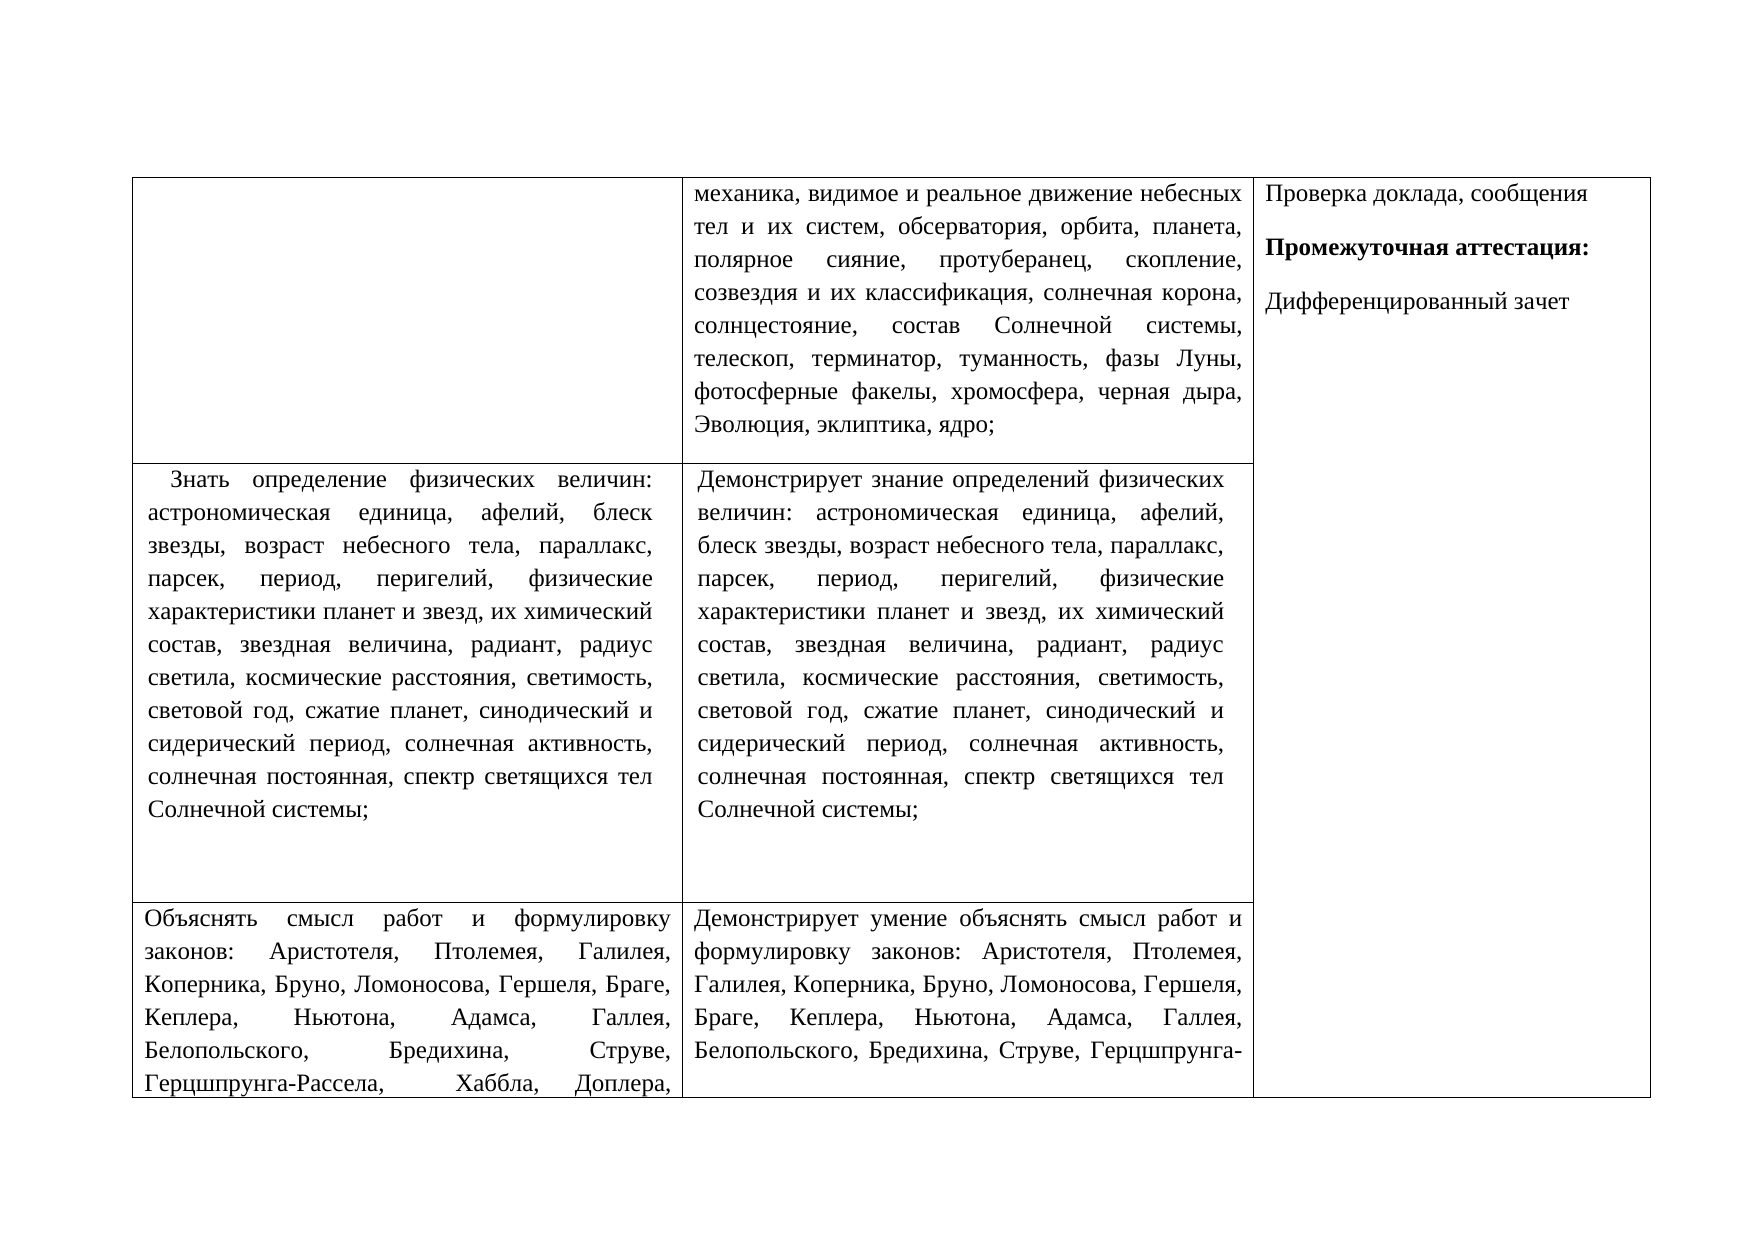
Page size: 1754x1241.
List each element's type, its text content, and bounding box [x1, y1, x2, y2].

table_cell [683, 903, 1253, 1097]
table_cell Демонстрирует знание определений физических величин: астрономическая единица, афелий, блеск звезды, возраст небесного тела, параллакс, парсек, период, перигелий, физические характеристики планет и звезд, их химический состав, звездная величина, радиант, радиус светила, космические расстояния, светимость, световой год, сжатие планет, синодический и сидерический период, солнечная активность, солнечная постоянная, спектр светящихся тел Солнечной системы; [683, 464, 1253, 902]
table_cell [133, 178, 682, 463]
table_cell Знать определение физических величин: астрономическая единица, афелий, блеск звезды, возраст небесного тела, параллакс, парсек, период, перигелий, физические характеристики планет и звезд, их химический состав, звездная величина, радиант, радиус светила, космические расстояния, светимость, световой год, сжатие планет, синодический и сидерический период, солнечная активность, солнечная постоянная, спектр светящихся тел Солнечной системы; [133, 464, 682, 902]
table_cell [1254, 178, 1650, 1097]
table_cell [683, 178, 1253, 463]
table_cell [133, 903, 682, 1097]
